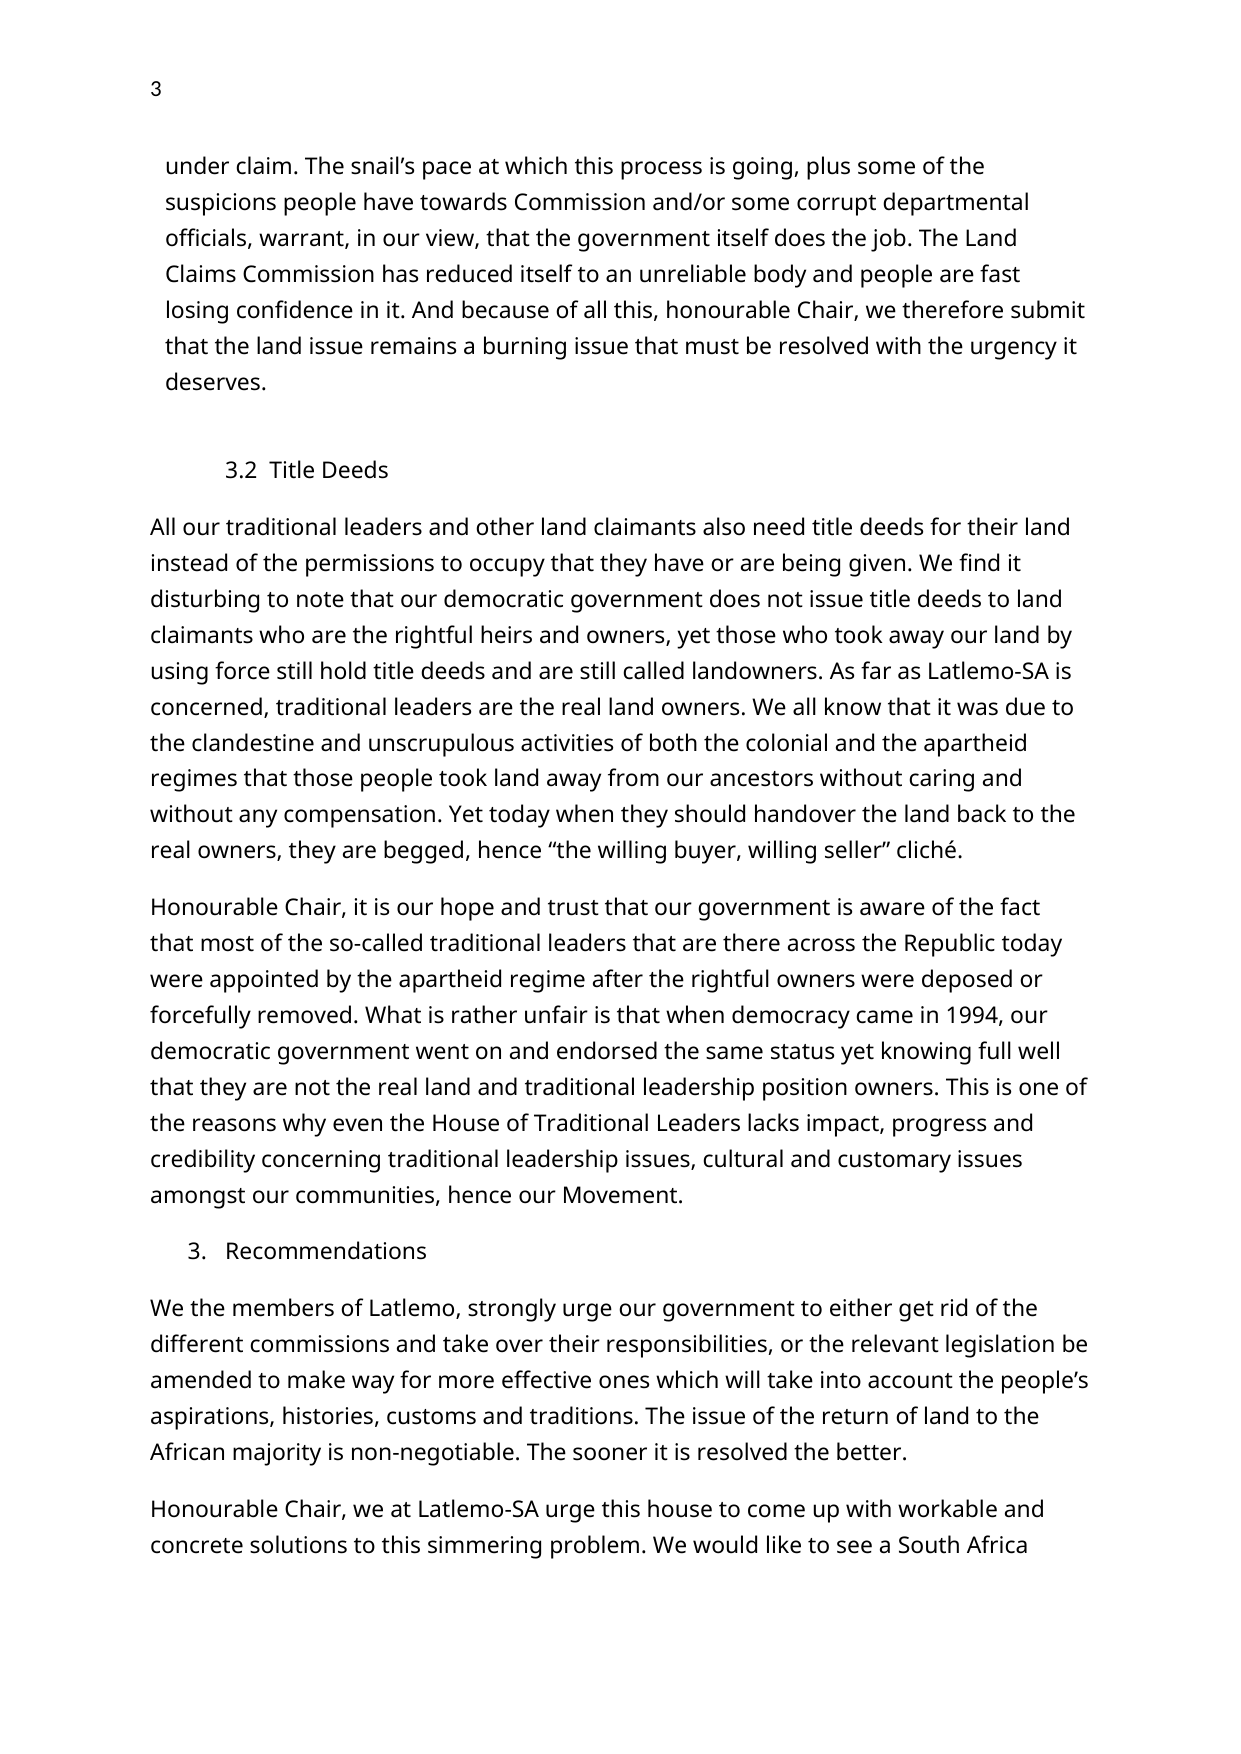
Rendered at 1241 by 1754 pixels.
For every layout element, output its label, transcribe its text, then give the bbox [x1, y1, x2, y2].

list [142, 150, 1090, 429]
list Recommendations [187, 1235, 1090, 1267]
text 3.2 Title Deeds [225, 454, 1090, 485]
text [150, 1493, 1090, 1560]
text Honourable Chair, it is our hope and trust that our government is aware of the fact that most of the so-called traditional leaders that are there across the Republic today were appointed by the apartheid regime after the rightful owners were deposed or forcefully removed. What is rather unfair is that when democracy came in 1994, our democratic government went on and endorsed the same status yet knowing full well that they are not the real land and traditional leadership position owners. This is one of the reasons why even the House of Traditional Leaders lacks impact, progress and credibility concerning traditional leadership issues, cultural and customary issues amongst our communities, hence our Movement. [150, 891, 1090, 1210]
text We the members of Latlemo, strongly urge our government to either get rid of the different commissions and take over their responsibilities, or the relevant legislation be amended to make way for more effective ones which will take into account the people’s aspirations, histories, customs and traditions. The issue of the return of land to the African majority is non-negotiable. The sooner it is resolved the better. [150, 1292, 1090, 1467]
text All our traditional leaders and other land claimants also need title deeds for their land instead of the permissions to occupy that they have or are being given. We find it disturbing to note that our democratic government does not issue title deeds to land claimants who are the rightful heirs and owners, yet those who took away our land by using force still hold title deeds and are still called landowners. As far as Latlemo-SA is concerned, traditional leaders are the real land owners. We all know that it was due to the clandestine and unscrupulous activities of both the colonial and the apartheid regimes that those people took land away from our ancestors without caring and without any compensation. Yet today when they should handover the land back to the real owners, they are begged, hence “the willing buyer, willing seller” cliché. [150, 511, 1090, 866]
